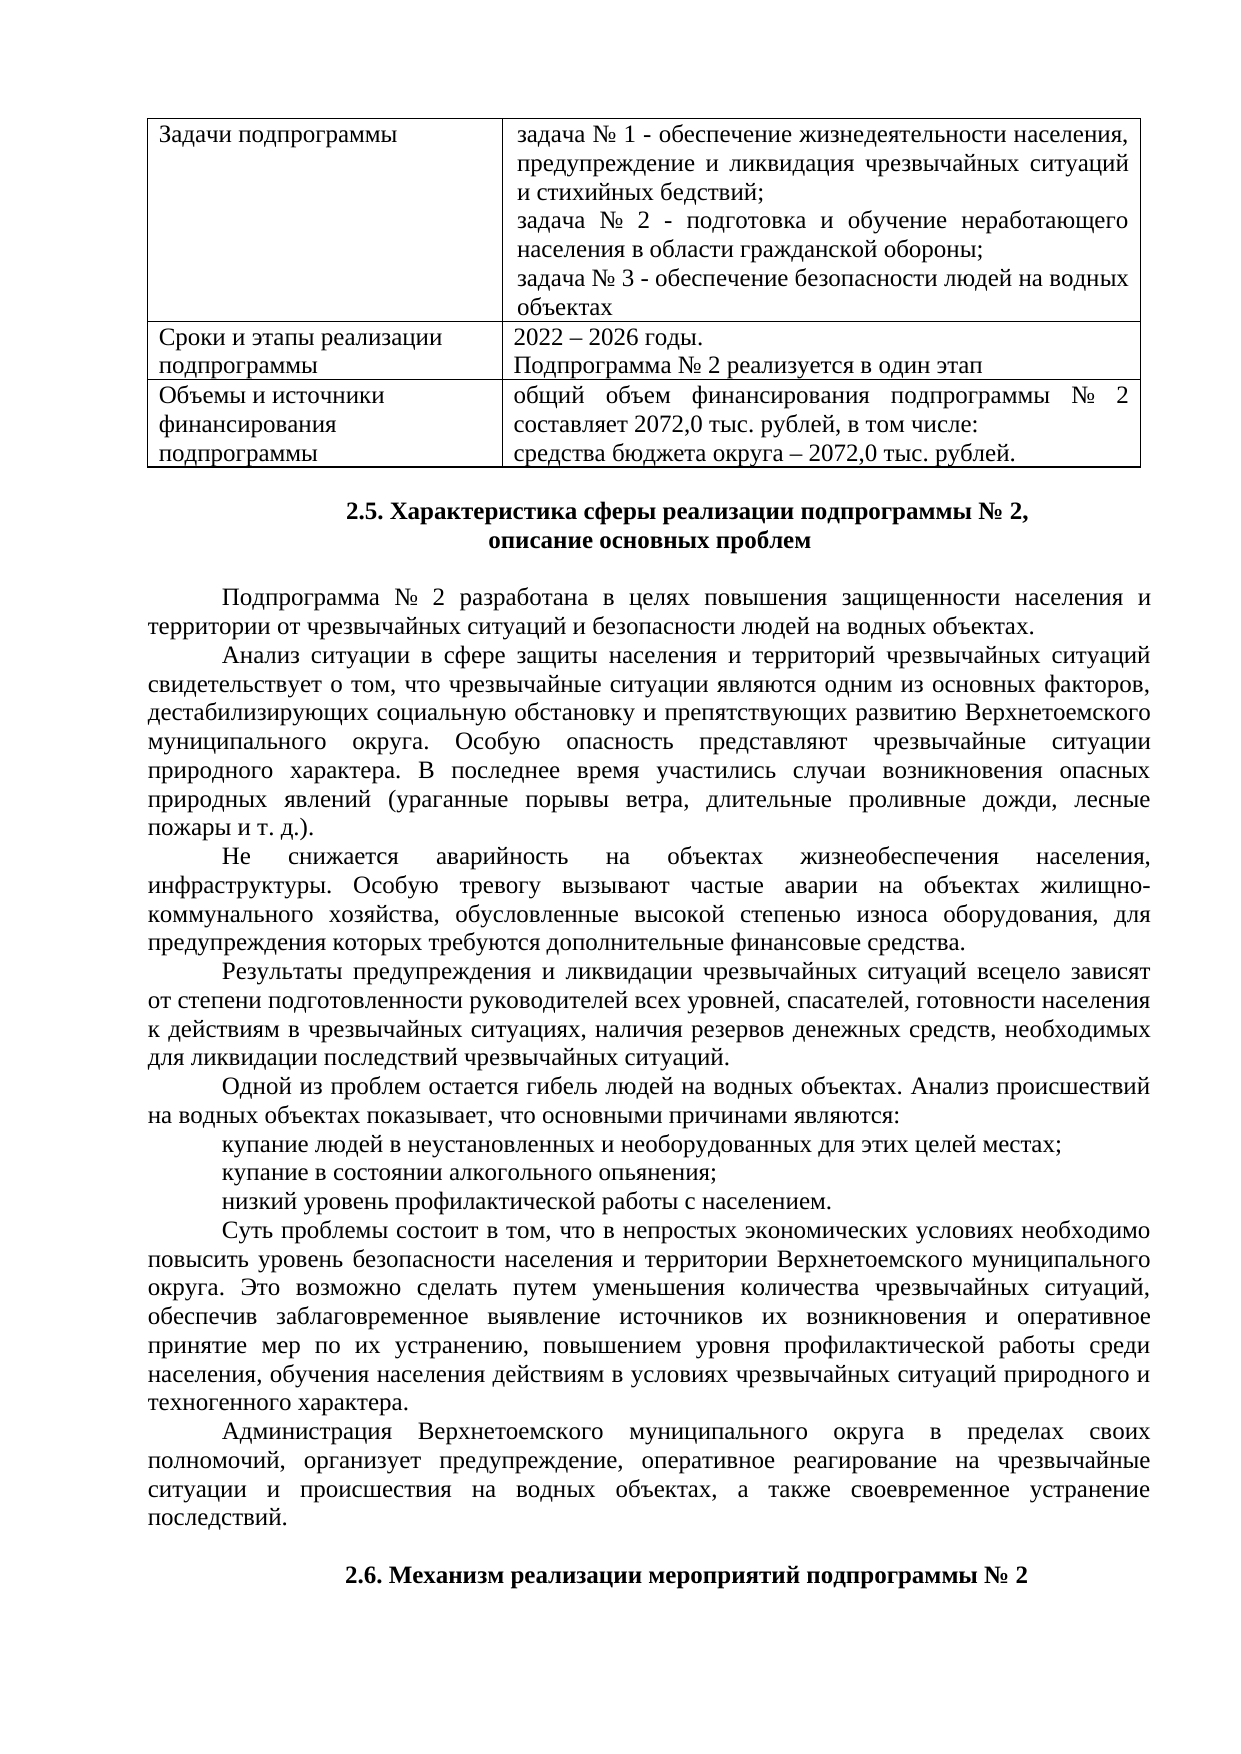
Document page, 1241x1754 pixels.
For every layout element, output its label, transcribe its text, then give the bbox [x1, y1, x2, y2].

text Одной из проблем остается гибель людей на водных объектах. Анализ происшествий на водных объектах показывает, что основными причинами являются: [148, 1071, 1152, 1129]
text Администрация Верхнетоемского муниципального округа в пределах своих полномочий, организует предупреждение, оперативное реагирование на чрезвычайные ситуации и происшествия на водных объектах, а также своевременное устранение последствий. [148, 1416, 1152, 1531]
table_cell Объемы и источники финансирования подпрограммы [148, 380, 502, 466]
table_cell общий объем финансирования подпрограммы № 2 составляет 2072,0 тыс. рублей, в том числе: средства бюджета округа – 2072,0 тыс. рублей. [503, 380, 1140, 466]
text Анализ ситуации в сфере защиты населения и территорий чрезвычайных ситуаций свидетельствует о том, что чрезвычайные ситуации являются одним из основных факторов, дестабилизирующих социальную обстановку и препятствующих развитию Верхнетоемского муниципального округа. Особую опасность представляют чрезвычайные ситуации природного характера. В последнее время участились случаи возникновения опасных природных явлений (ураганные порывы ветра, длительные проливные дожди, лесные пожары и т. д.). [148, 640, 1152, 841]
text 2.5. Характеристика сферы реализации подпрограммы № 2, [148, 496, 1152, 525]
text Подпрограмма № 2 разработана в целях повышения защищенности населения и территории от чрезвычайных ситуаций и безопасности людей на водных объектах. [148, 582, 1152, 640]
text Результаты предупреждения и ликвидации чрезвычайных ситуаций всецело зависят от степени подготовленности руководителей всех уровней, спасателей, готовности населения к действиям в чрезвычайных ситуациях, наличия резервов денежных средств, необходимых для ликвидации последствий чрезвычайных ситуаций. [148, 956, 1152, 1071]
table_cell 2022 – 2026 годы. Подпрограмма № 2 реализуется в один этап [503, 322, 1140, 379]
table_cell Сроки и этапы реализации подпрограммы [148, 322, 502, 379]
text купание людей в неустановленных и необорудованных для этих целей местах; [148, 1129, 1152, 1157]
text 2.6. Механизм реализации мероприятий подпрограммы № 2 [148, 1560, 1152, 1589]
table_cell Задачи подпрограммы [148, 119, 502, 321]
text Не снижается аварийность на объектах жизнеобеспечения населения, инфраструктуры. Особую тревогу вызывают частые аварии на объектах жилищно-коммунального хозяйства, обусловленные высокой степенью износа оборудования, для предупреждения которых требуются дополнительные финансовые средства. [148, 841, 1152, 956]
text описание основных проблем [148, 525, 1152, 554]
text купание в состоянии алкогольного опьянения; [148, 1157, 1152, 1186]
text низкий уровень профилактической работы с населением. [148, 1186, 1152, 1215]
text Суть проблемы состоит в том, что в непростых экономических условиях необходимо повысить уровень безопасности населения и территории Верхнетоемского муниципального округа. Это возможно сделать путем уменьшения количества чрезвычайных ситуаций, обеспечив заблаговременное выявление источников их возникновения и оперативное принятие мер по их устранению, повышением уровня профилактической работы среди населения, обучения населения действиям в условиях чрезвычайных ситуаций природного и техногенного характера. [148, 1215, 1152, 1416]
table_cell задача № 1 - обеспечение жизнедеятельности населения, предупреждение и ликвидация чрезвычайных ситуаций и стихийных бедствий; задача № 2 - подготовка и обучение неработающего населения в области гражданской обороны; задача № 3 - обеспечение безопасности людей на водных объектах [503, 119, 1140, 321]
